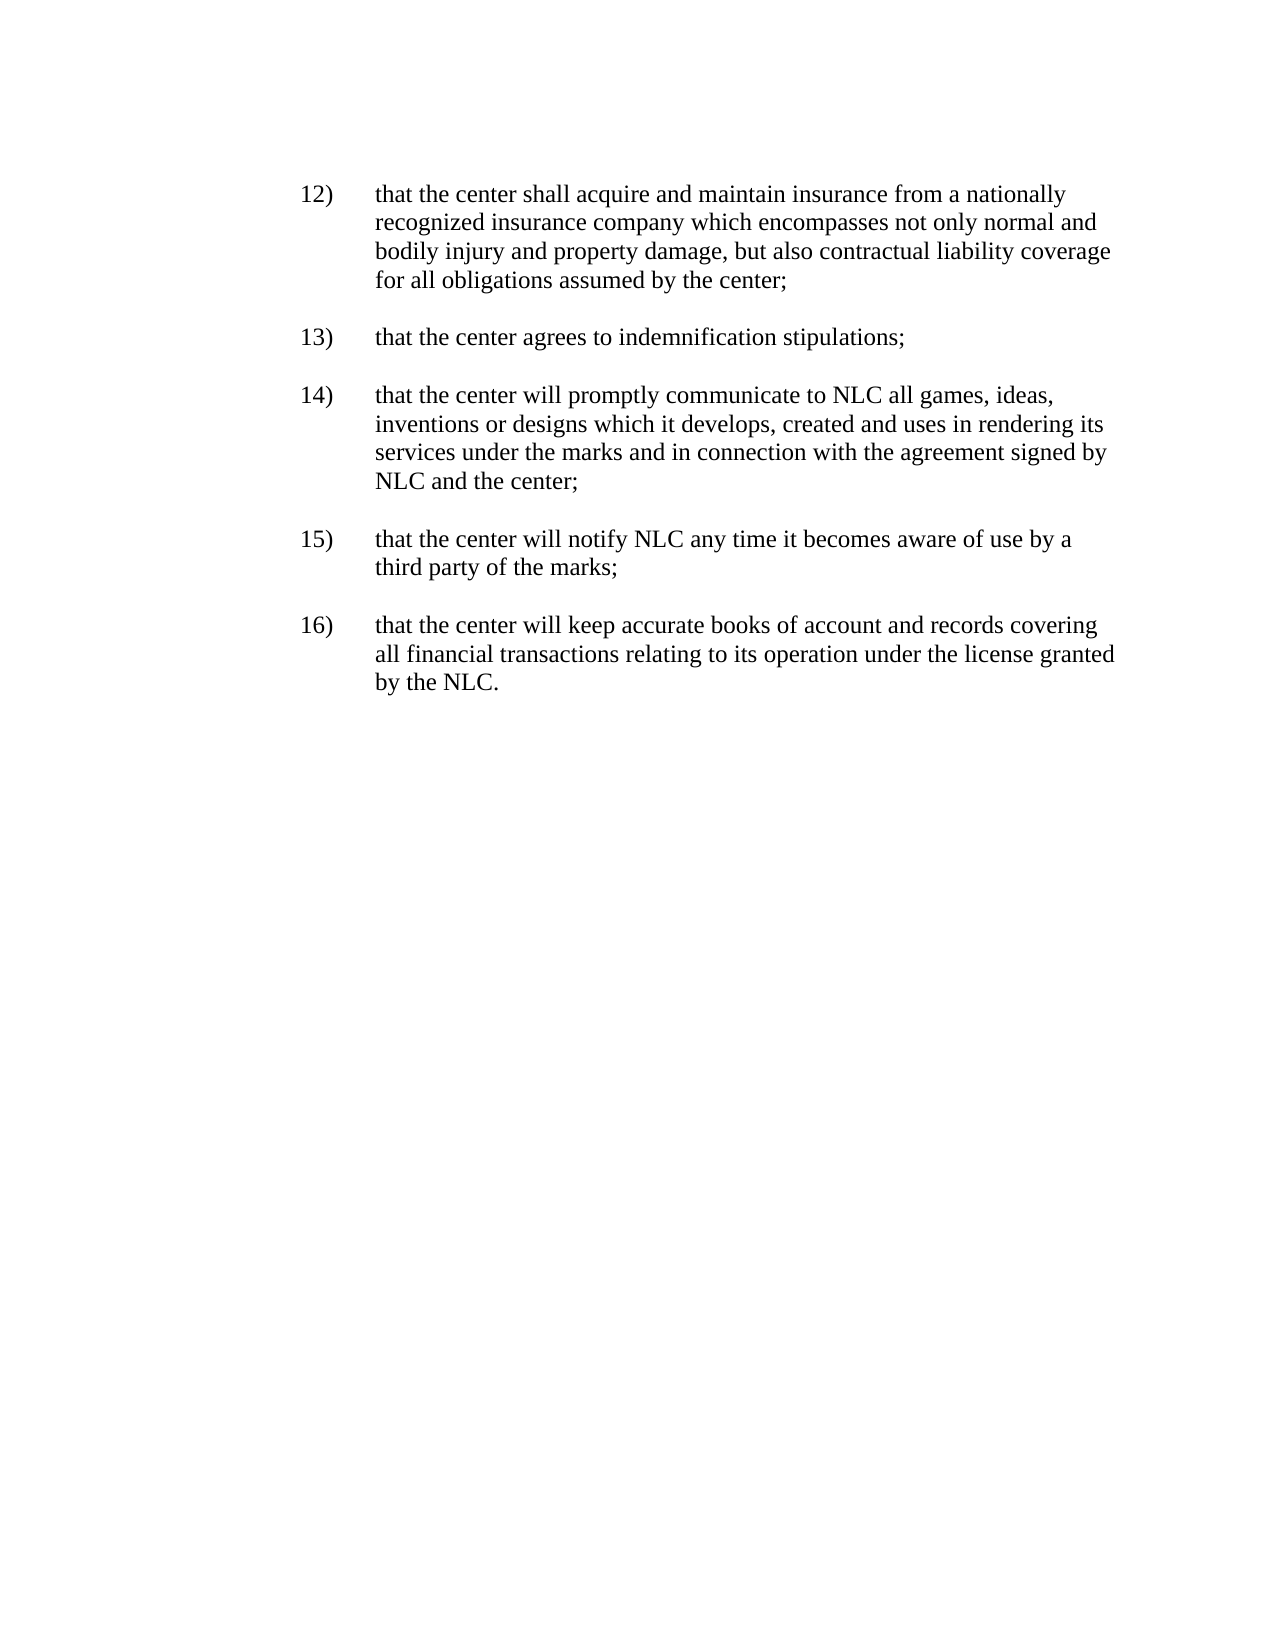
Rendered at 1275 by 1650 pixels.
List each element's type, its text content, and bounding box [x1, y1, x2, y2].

text 15) that the center will notify NLC any time it becomes aware of use by a third party of the marks; [300, 524, 1125, 581]
text 14) that the center will promptly communicate to NLC all games, ideas, inventions or designs which it develops, created and uses in rendering its services under the marks and in connection with the agreement signed by NLC and the center; [300, 380, 1125, 495]
text 13) that the center agrees to indemnification stipulations; [300, 322, 1125, 351]
text 16) that the center will keep accurate books of account and records covering all financial transactions relating to its operation under the license granted by the NLC. [300, 610, 1125, 696]
text 12) that the center shall acquire and maintain insurance from a nationally recognized insurance company which encompasses not only normal and bodily injury and property damage, but also contractual liability coverage for all obligations assumed by the center; [300, 179, 1125, 294]
